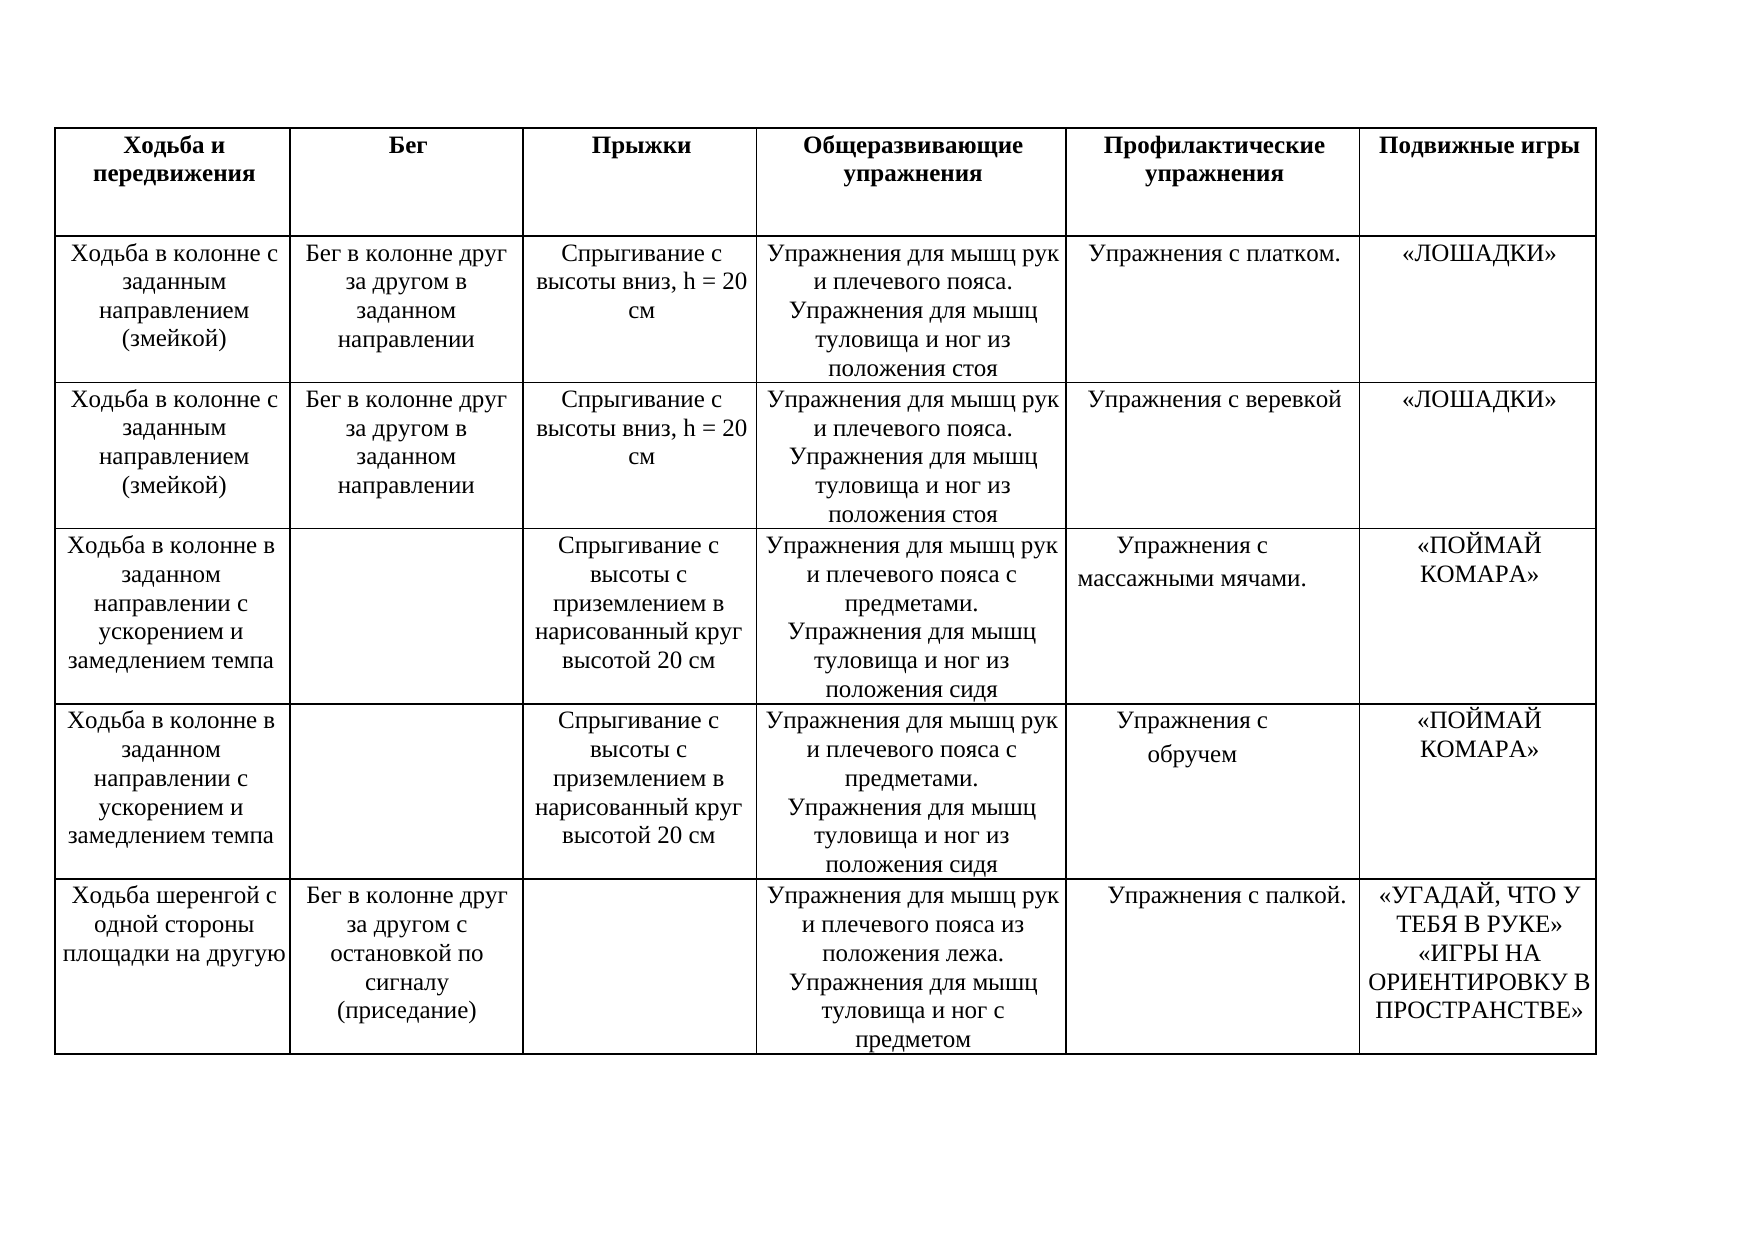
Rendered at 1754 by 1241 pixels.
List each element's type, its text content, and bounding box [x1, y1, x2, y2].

table_cell [524, 880, 756, 1053]
table_cell [291, 529, 522, 703]
table_cell Упражнения с палкой. [1067, 880, 1359, 1053]
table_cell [757, 880, 1065, 1053]
table_header Бег [291, 129, 522, 235]
table_cell Ходьба в колонне в заданном направлении с ускорением и замедлением темпа [56, 529, 289, 703]
table_cell Спрыгивание с высоты с приземлением в нарисованный круг высотой 20 см [524, 705, 756, 878]
table_cell Упражнения для мышц рук и плечевого пояса с предметами. Упражнения для мышц туловища и ног из положения сидя [757, 529, 1065, 703]
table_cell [291, 880, 522, 1053]
table_cell «ПОЙМАЙ КОМАРА» [1360, 705, 1595, 878]
table_cell [291, 705, 522, 878]
table_cell Ходьба в колонне с заданным направлением (змейкой) [56, 237, 289, 381]
table_header Подвижные игры [1360, 129, 1595, 235]
table_cell Бег в колонне друг за другом в заданном направлении [291, 237, 522, 381]
table_cell Упражнения для мышц рук и плечевого пояса с предметами. Упражнения для мышц туловища и ног из положения сидя [757, 705, 1065, 878]
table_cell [56, 880, 289, 1053]
table_cell Спрыгивание с высоты вниз, h = 20 см [524, 383, 756, 528]
table_cell Спрыгивание с высоты с приземлением в нарисованный круг высотой 20 см [524, 529, 756, 703]
table_cell «ЛОШАДКИ» [1360, 237, 1595, 381]
table_cell Упражнения с платком. [1067, 237, 1359, 381]
table_cell Упражнения с обручем [1067, 705, 1359, 878]
table_cell Бег в колонне друг за другом в заданном направлении [291, 383, 522, 528]
table_cell Упражнения для мышц рук и плечевого пояса. Упражнения для мышц туловища и ног из положения стоя [757, 383, 1065, 528]
table_cell Упражнения с массажными мячами. [1067, 529, 1359, 703]
table_cell Упражнения с веревкой [1067, 383, 1359, 528]
table_header Профилактические упражнения [1067, 129, 1359, 235]
table_cell Ходьба в колонне в заданном направлении с ускорением и замедлением темпа [56, 705, 289, 878]
table_header Ходьба и передвижения [56, 129, 289, 235]
table_cell «ЛОШАДКИ» [1360, 383, 1595, 528]
table_cell «ПОЙМАЙ КОМАРА» [1360, 529, 1595, 703]
table_header Прыжки [524, 129, 756, 235]
table_cell «УГАДАЙ, ЧТО У ТЕБЯ В РУКЕ» «ИГРЫ НА ОРИЕНТИРОВКУ В ПРОСТРАНСТВЕ» [1360, 880, 1595, 1053]
table_cell Спрыгивание с высоты вниз, h = 20 см [524, 237, 756, 381]
table_cell Ходьба в колонне с заданным направлением (змейкой) [56, 383, 289, 528]
table_header Общеразвивающие упражнения [757, 129, 1065, 235]
table_cell Упражнения для мышц рук и плечевого пояса. Упражнения для мышц туловища и ног из положения стоя [757, 237, 1065, 381]
